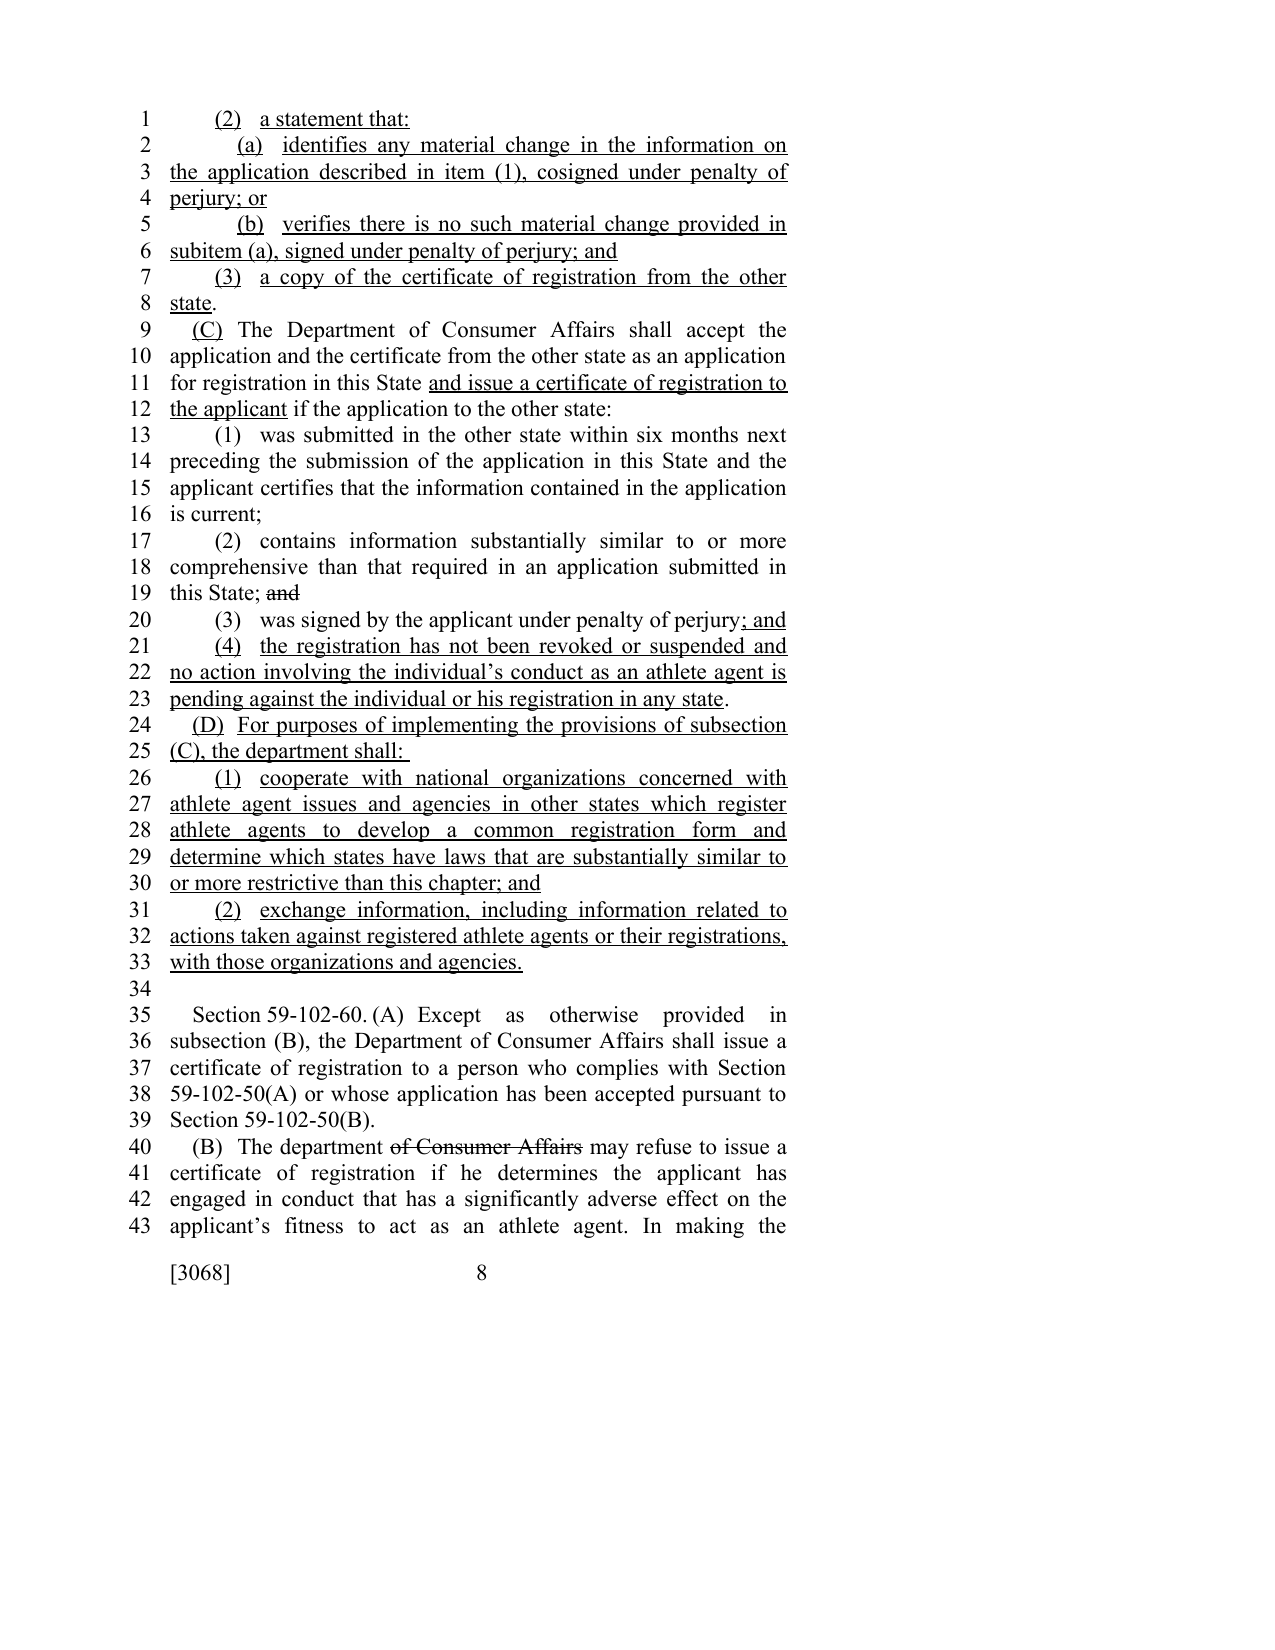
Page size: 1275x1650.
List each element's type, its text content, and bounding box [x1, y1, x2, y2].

text (2) exchange information, including information related to actions taken against registered athlete agents or their registrations, with those organizations and agencies. [169, 946, 787, 975]
text (a) identifies any material change in the information on the application described in item (1), cosigned under penalty of perjury; or [169, 182, 787, 210]
text (1) cooperate with national organizations concerned with athlete agent issues and agencies in other states which register athlete agents to develop a common registration form and determine which states have laws that are substantially similar to or more restrictive than this chapter; and [169, 867, 787, 896]
text (a) identifies any material change in the information on the application described in item (1), cosigned under penalty of perjury; or [169, 131, 787, 181]
text (C) The Department of Consumer Affairs shall accept the application and the certificate from the other state as an application for registration in this State and issue a certificate of registration to the applicant if the application to the other state: [169, 316, 787, 421]
text (1) was submitted in the other state within six months next preceding the submission of the application in this State and the applicant certifies that the information contained in the application is current; [169, 421, 787, 527]
text (2) contains information substantially similar to or more comprehensive than that required in an application submitted in this State; and [169, 527, 787, 606]
text (2) exchange information, including information related to actions taken against registered athlete agents or their registrations, with those organizations and agencies. [169, 896, 787, 945]
text (2) a statement that: [169, 105, 787, 131]
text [169, 1133, 787, 1238]
text Section 59-102-60. (A) Except as otherwise provided in subsection (B), the Department of Consumer Affairs shall issue a certificate of registration to a person who complies with Section 59-102-50(A) or whose application has been accepted pursuant to Section 59-102-50(B). [169, 1001, 787, 1133]
text (4) the registration has not been revoked or suspended and no action involving the individual’s conduct as an athlete agent is pending against the individual or his registration in any state. [169, 682, 787, 711]
text (3) was signed by the applicant under penalty of perjury; and [169, 606, 787, 632]
text (b) verifies there is no such material change provided in subitem (a), signed under penalty of perjury; and [169, 210, 787, 263]
text (3) a copy of the certificate of registration from the other state. [169, 263, 787, 316]
text (D) For purposes of implementing the provisions of subsection (C), the department shall: [169, 711, 787, 764]
text (1) cooperate with national organizations concerned with athlete agent issues and agencies in other states which register athlete agents to develop a common registration form and determine which states have laws that are substantially similar to or more restrictive than this chapter; and [169, 764, 787, 813]
text (4) the registration has not been revoked or suspended and no action involving the individual’s conduct as an athlete agent is pending against the individual or his registration in any state. [169, 632, 787, 681]
